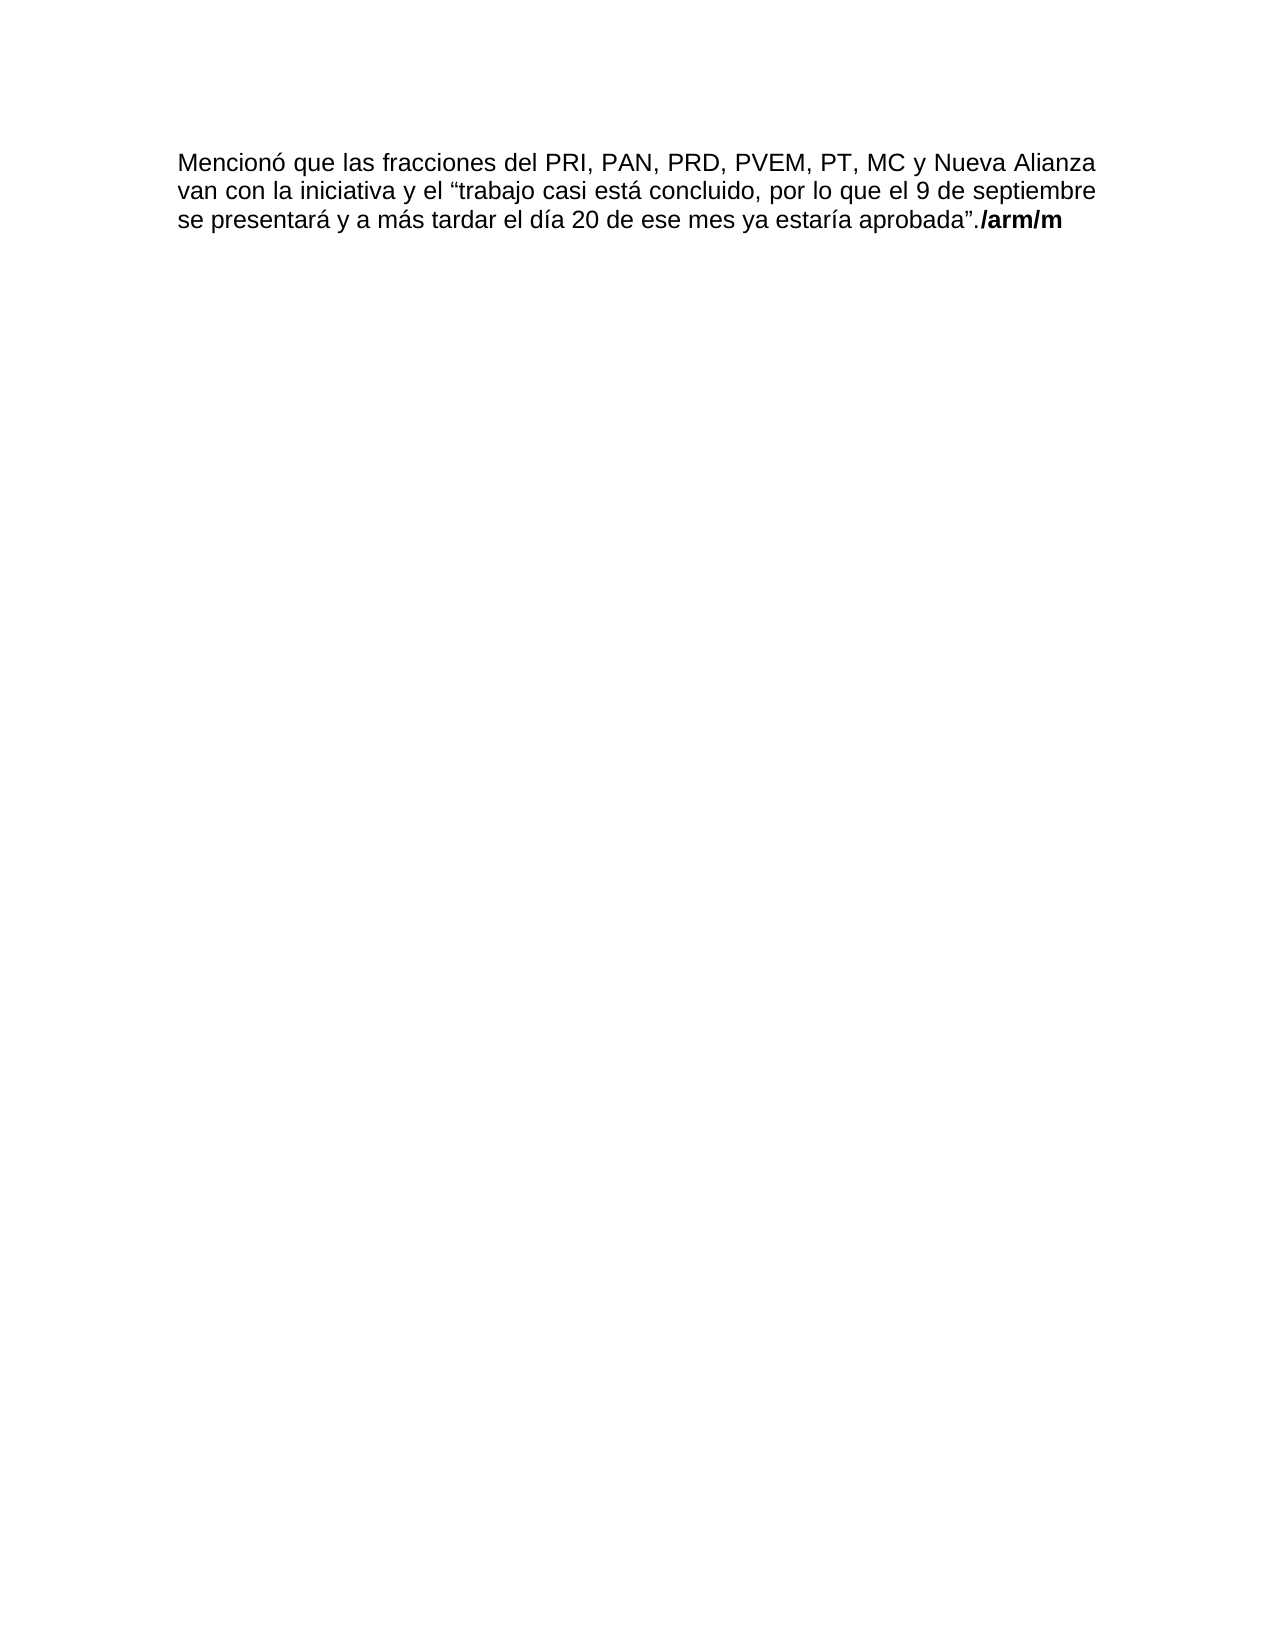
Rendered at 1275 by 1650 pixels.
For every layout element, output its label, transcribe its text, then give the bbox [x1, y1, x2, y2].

text Mencionó que las fracciones del PRI, PAN, PRD, PVEM, PT, MC y Nueva Alianza van con la iniciativa y el “trabajo casi está concluido, por lo que el 9 de septiembre se presentará y a más tardar el día 20 de ese mes ya estaría aprobada”./arm/m [177, 148, 1098, 234]
